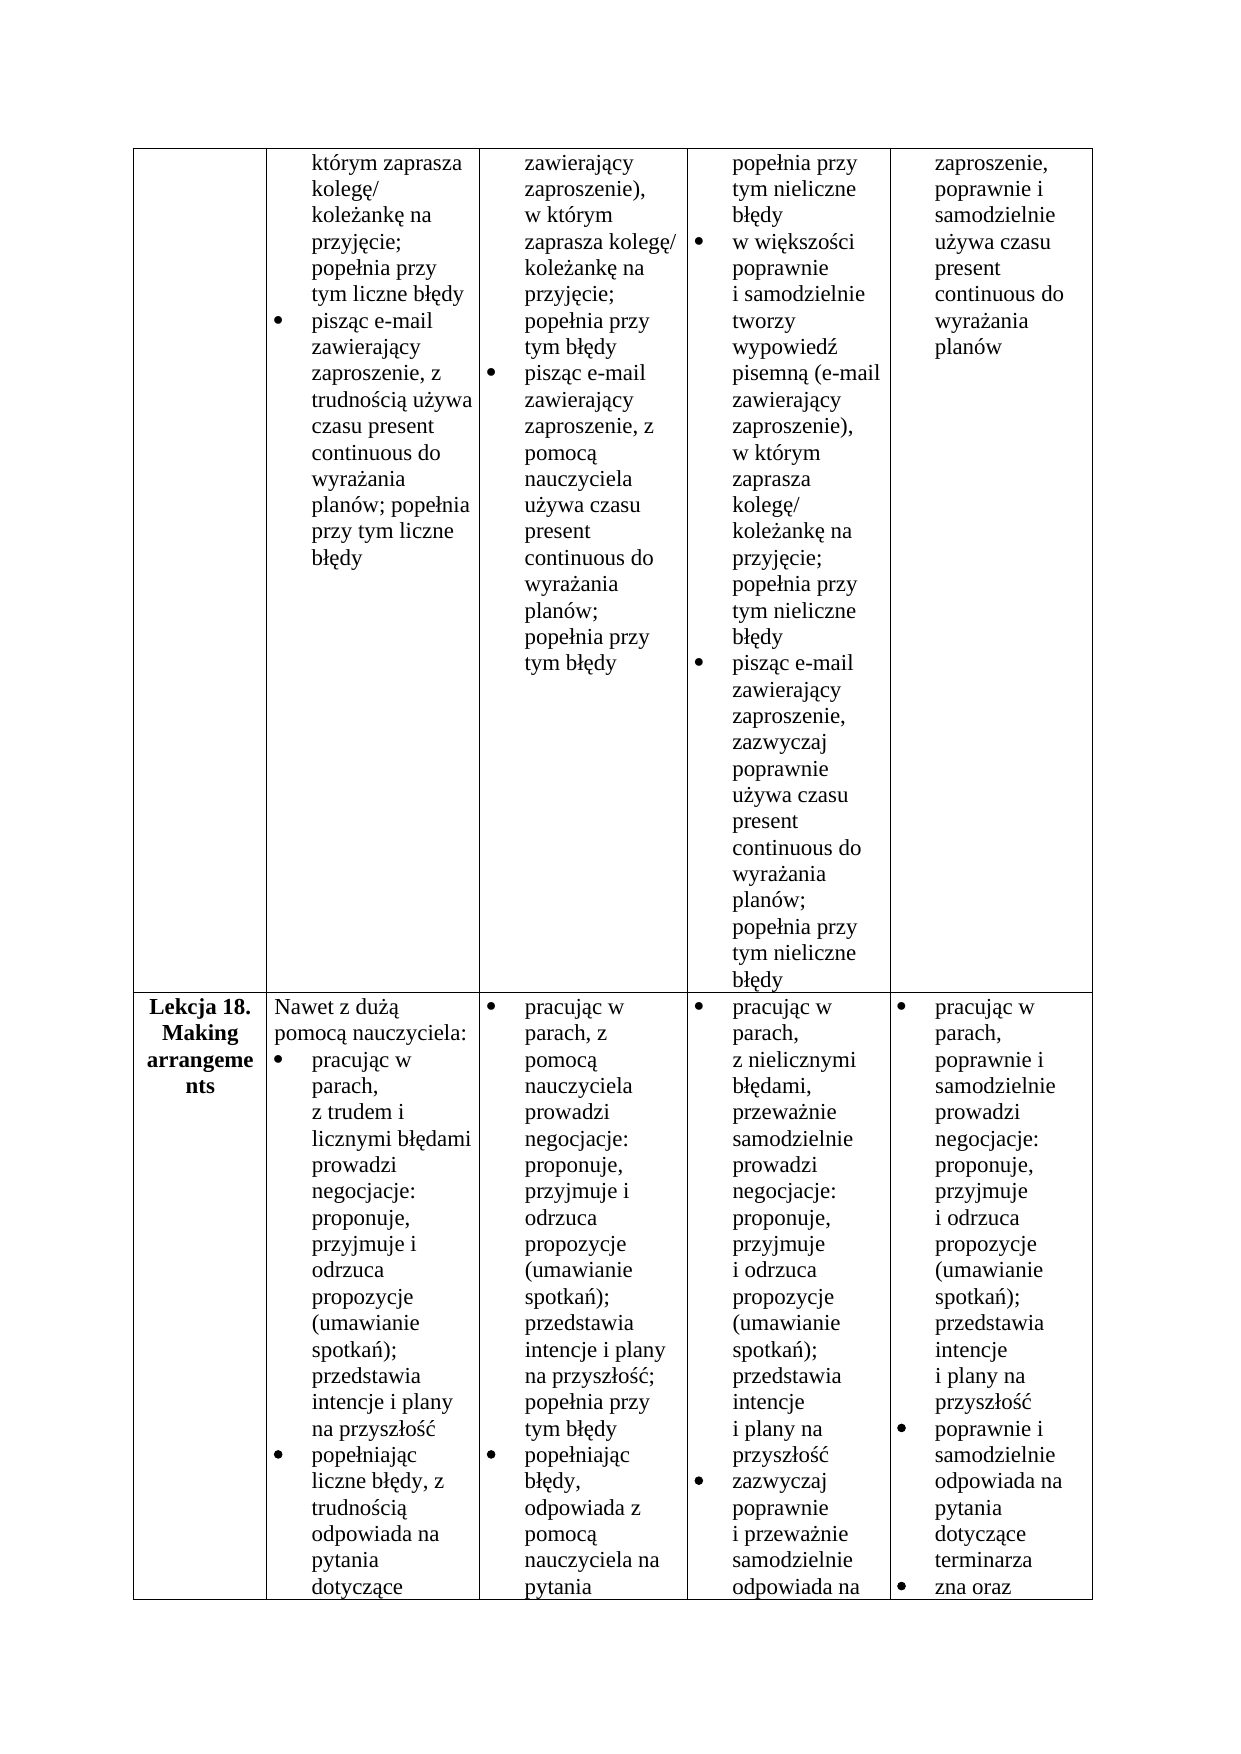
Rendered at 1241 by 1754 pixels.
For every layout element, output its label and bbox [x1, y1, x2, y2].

table_cell [688, 993, 890, 1599]
table_cell [891, 149, 1092, 992]
table_cell [134, 993, 266, 1599]
table_cell [134, 149, 266, 992]
table_cell [267, 149, 479, 992]
table_cell [891, 993, 1092, 1599]
table_cell [267, 993, 479, 1599]
table_cell [480, 993, 687, 1599]
table_cell [480, 149, 687, 992]
table_cell [688, 149, 890, 992]
